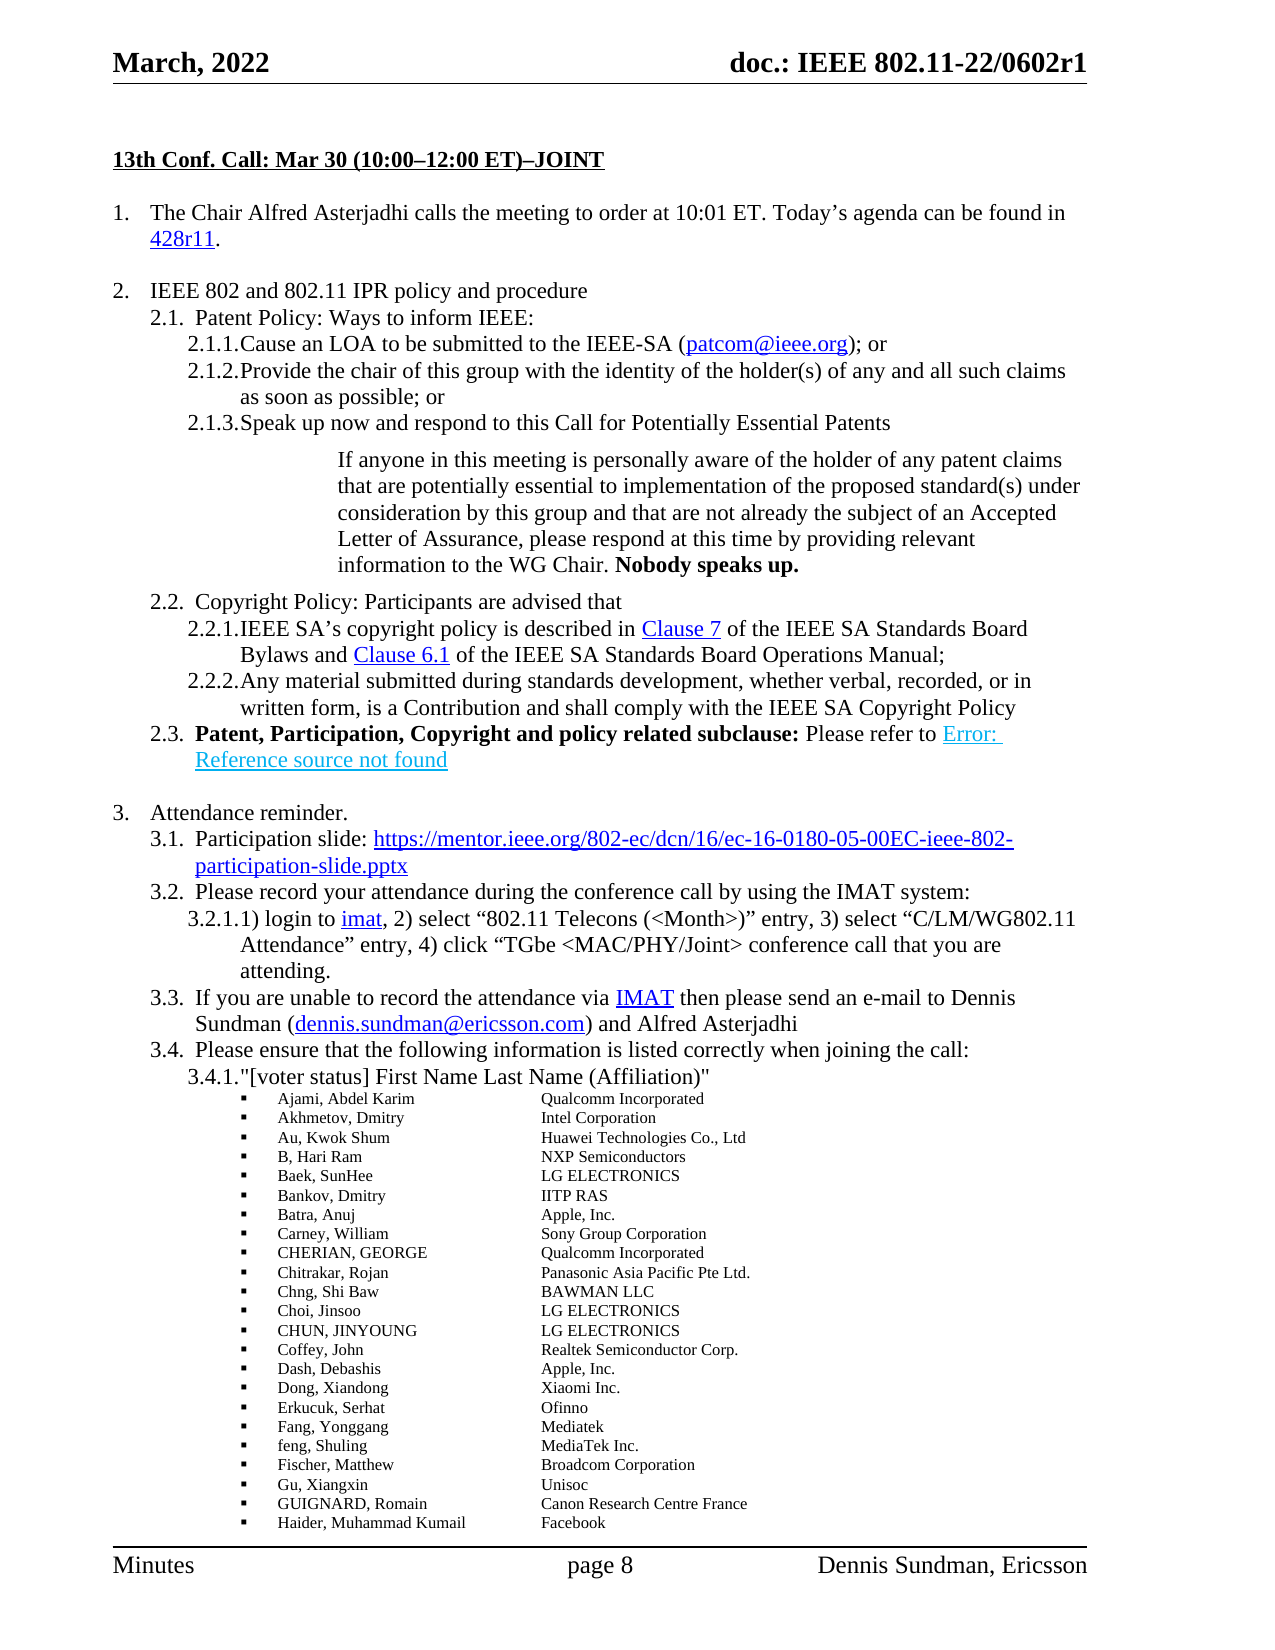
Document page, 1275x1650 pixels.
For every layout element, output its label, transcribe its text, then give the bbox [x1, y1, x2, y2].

list Carney, William Sony Group Corporation [240, 1224, 1087, 1243]
list GUIGNARD, Romain Canon Research Centre France [240, 1494, 1087, 1513]
list Batra, Anuj Apple, Inc. [240, 1205, 1087, 1224]
list Coffey, John Realtek Semiconductor Corp. [240, 1339, 1087, 1359]
list Provide the chair of this group with the identity of the holder(s) of any and all such claims as soon as possible; or [187, 357, 1087, 409]
list Any material submitted during standards development, whether verbal, recorded, or in written form, is a Contribution and shall comply with the IEEE SA Copyright Policy [187, 667, 1087, 720]
list Cause an LOA to be submitted to the IEEE-SA (patcom@ieee.org); or [187, 330, 1087, 357]
list Choi, Jinsoo LG ELECTRONICS [240, 1301, 1087, 1320]
list Participation slide: https://mentor.ieee.org/802-ec/dcn/16/ec-16-0180-05-00EC-ieee-802-participation-slide.pptx [150, 826, 1087, 878]
list IEEE 802 and 802.11 IPR policy and procedure [112, 278, 1087, 304]
list Dash, Debashis Apple, Inc. [240, 1359, 1087, 1378]
list If you are unable to record the attendance via IMAT then please send an e-mail to Dennis Sundman (dennis.sundman@ericsson.com) and Alfred Asterjadhi [150, 984, 1087, 1036]
list IEEE SA’s copyright policy is described in Clause 7 of the IEEE SA Standards Board Bylaws and Clause 6.1 of the IEEE SA Standards Board Operations Manual; [187, 615, 1087, 667]
list Dong, Xiandong Xiaomi Inc. [240, 1378, 1087, 1397]
list Au, Kwok Shum Huawei Technologies Co., Ltd [240, 1128, 1087, 1147]
subtitle 13th Conf. Call: Mar 30 (10:00–12:00 ET)–JOINT [112, 146, 1087, 172]
list Copyright Policy: Participants are advised that [150, 588, 1087, 615]
list CHERIAN, GEORGE Qualcomm Incorporated [240, 1243, 1087, 1262]
list Ajami, Abdel Karim Qualcomm Incorporated [240, 1089, 1087, 1108]
list Akhmetov, Dmitry Intel Corporation [240, 1108, 1087, 1128]
list "[voter status] First Name Last Name (Affiliation)" [187, 1063, 1087, 1089]
list B, Hari Ram NXP Semiconductors [240, 1147, 1087, 1166]
list Baek, SunHee LG ELECTRONICS [240, 1166, 1087, 1185]
list 1) login to imat, 2) select “802.11 Telecons (<Month>)” entry, 3) select “C/LM/WG802.11 Attendance” entry, 4) click “TGbe <MAC/PHY/Joint> conference call that you are attending. [187, 904, 1087, 984]
list Chitrakar, Rojan Panasonic Asia Pacific Pte Ltd. [240, 1262, 1087, 1282]
list Fang, Yonggang Mediatek [240, 1417, 1087, 1436]
list Attendance reminder. [112, 799, 1087, 826]
list Bankov, Dmitry IITP RAS [240, 1185, 1087, 1205]
list Speak up now and respond to this Call for Potentially Essential Patents [187, 409, 1087, 436]
list feng, Shuling MediaTek Inc. [240, 1436, 1087, 1455]
list CHUN, JINYOUNG LG ELECTRONICS [240, 1320, 1087, 1339]
list Please record your attendance during the conference call by using the IMAT system: [150, 878, 1087, 904]
list Patent Policy: Ways to inform IEEE: [150, 304, 1087, 330]
list Gu, Xiangxin Unisoc [240, 1474, 1087, 1494]
list Please ensure that the following information is listed correctly when joining the call: [150, 1036, 1087, 1063]
list Haider, Muhammad Kumail Facebook [240, 1513, 1087, 1532]
list Fischer, Matthew Broadcom Corporation [240, 1455, 1087, 1474]
list The Chair Alfred Asterjadhi calls the meeting to order at 10:01 ET. Today’s agenda can be found in 428r11. [112, 198, 1087, 251]
list Chng, Shi Baw BAWMAN LLC [240, 1282, 1087, 1301]
list Erkucuk, Serhat Ofinno [240, 1397, 1087, 1417]
list If anyone in this meeting is personally aware of the holder of any patent claims that are potentially essential to implementation of the proposed standard(s) under consideration by this group and that are not already the subject of an Accepted Letter of Assurance, please respond at this time by providing relevant information to the WG Chair. Nobody speaks up. [337, 446, 1087, 578]
